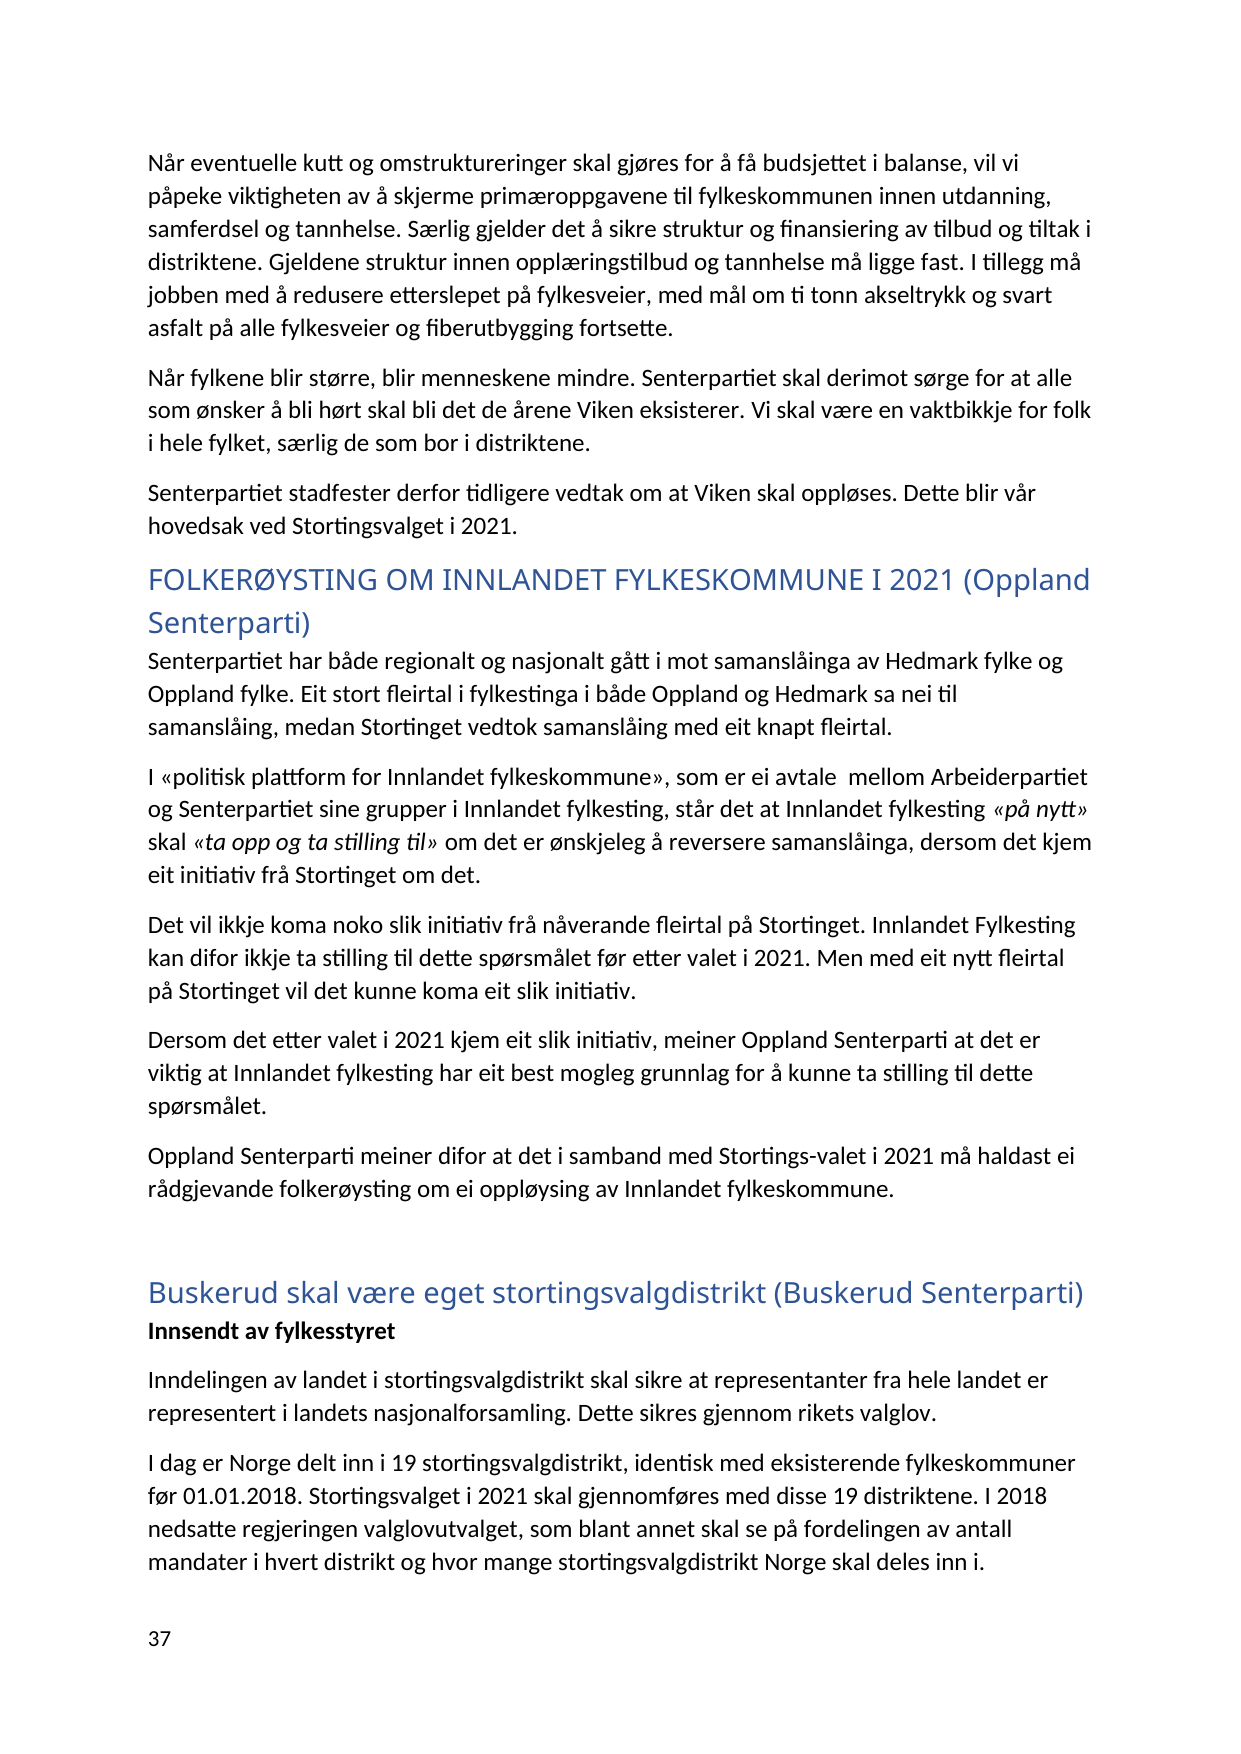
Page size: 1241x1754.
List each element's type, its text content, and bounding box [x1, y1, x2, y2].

text Når fylkene blir større, blir menneskene mindre. Senterpartiet skal derimot sørge for at alle som ønsker å bli hørt skal bli det de årene Viken eksisterer. Vi skal være en vaktbikkje for folk i hele fylket, særlig de som bor i distriktene. [148, 362, 1093, 458]
text Innsendt av fylkesstyret [148, 1315, 1093, 1345]
subtitle FOLKERØYSTING OM INNLANDET FYLKESKOMMUNE I 2021 (Oppland Senterparti) [148, 560, 1093, 642]
text Når eventuelle kutt og omstruktureringer skal gjøres for å få budsjettet i balanse, vil vi påpeke viktigheten av å skjerme primæroppgavene til fylkeskommunen innen utdanning, samferdsel og tannhelse. Særlig gjelder det å sikre struktur og finansiering av tilbud og tiltak i distriktene. Gjeldene struktur innen opplæringstilbud og tannhelse må ligge fast. I tillegg må jobben med å redusere etterslepet på fylkesveier, med mål om ti tonn akseltrykk og svart asfalt på alle fylkesveier og fiberutbygging fortsette. [148, 148, 1093, 343]
text Det vil ikkje koma noko slik initiativ frå nåverande fleirtal på Stortinget. Innlandet Fylkesting kan difor ikkje ta stilling til dette spørsmålet før etter valet i 2021. Men med eit nytt fleirtal på Stortinget vil det kunne koma eit slik initiativ. [148, 909, 1093, 1005]
subtitle Buskerud skal være eget stortingsvalgdistrikt (Buskerud Senterparti) [148, 1272, 1093, 1312]
text Senterpartiet har både regionalt og nasjonalt gått i mot samanslåinga av Hedmark fylke og Oppland fylke. Eit stort fleirtal i fylkestinga i både Oppland og Hedmark sa nei til samanslåing, medan Stortinget vedtok samanslåing med eit knapt fleirtal. [148, 645, 1093, 742]
text Inndelingen av landet i stortingsvalgdistrikt skal sikre at representanter fra hele landet er representert i landets nasjonalforsamling. Dette sikres gjennom rikets valglov. [148, 1364, 1093, 1428]
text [148, 1447, 1093, 1576]
text Senterpartiet stadfester derfor tidligere vedtak om at Viken skal oppløses. Dette blir vår hovedsak ved Stortingsvalget i 2021. [148, 477, 1093, 541]
text Dersom det etter valet i 2021 kjem eit slik initiativ, meiner Oppland Senterparti at det er viktig at Innlandet fylkesting har eit best mogleg grunnlag for å kunne ta stilling til dette spørsmålet. [148, 1024, 1093, 1121]
text Oppland Senterparti meiner difor at det i samband med Stortings-valet i 2021 må haldast ei rådgjevande folkerøysting om ei oppløysing av Innlandet fylkeskommune. [148, 1140, 1093, 1203]
text I «politisk plattform for Innlandet fylkeskommune», som er ei avtale mellom Arbeiderpartiet og Senterpartiet sine grupper i Innlandet fylkesting, står det at Innlandet fylkesting «på nytt» skal «ta opp og ta stilling til» om det er ønskjeleg å reversere samanslåinga, dersom det kjem eit initiativ frå Stortinget om det. [148, 761, 1093, 890]
